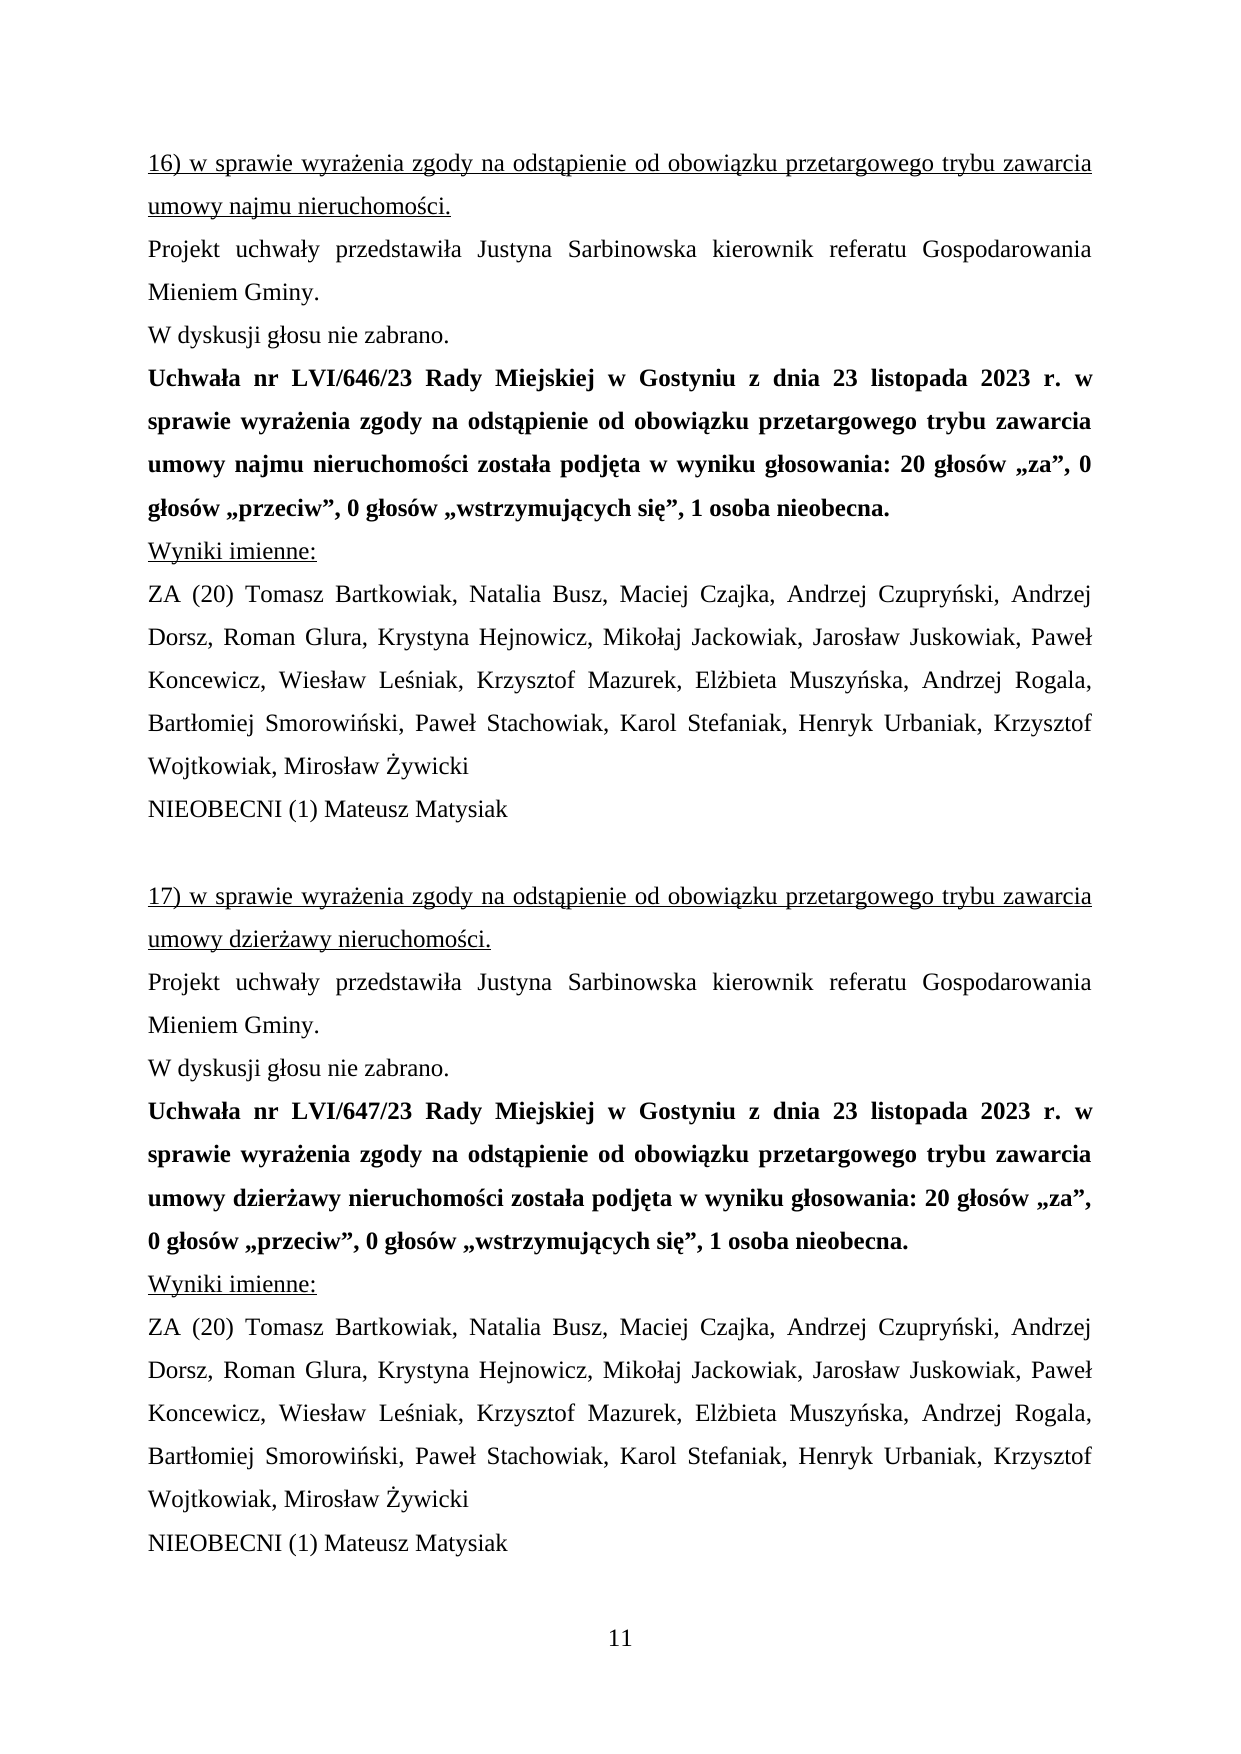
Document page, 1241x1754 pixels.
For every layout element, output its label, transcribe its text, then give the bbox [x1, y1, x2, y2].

text Uchwała nr LVI/647/23 Rady Miejskiej w Gostyniu z dnia 23 listopada 2023 r. w sprawie wyrażenia zgody na odstąpienie od obowiązku przetargowego trybu zawarcia umowy dzierżawy nieruchomości została podjęta w wyniku głosowania: 20 głosów „za”, 0 głosów „przeciw”, 0 głosów „wstrzymujących się”, 1 osoba nieobecna. [148, 1096, 1093, 1254]
text ZA (20) Tomasz Bartkowiak, Natalia Busz, Maciej Czajka, Andrzej Czupryński, Andrzej Dorsz, Roman Glura, Krystyna Hejnowicz, Mikołaj Jackowiak, Jarosław Juskowiak, Paweł Koncewicz, Wiesław Leśniak, Krzysztof Mazurek, Elżbieta Muszyńska, Andrzej Rogala, Bartłomiej Smorowiński, Paweł Stachowiak, Karol Stefaniak, Henryk Urbaniak, Krzysztof Wojtkowiak, Mirosław Żywicki [148, 1312, 1093, 1513]
text Wyniki imienne: [148, 536, 1093, 564]
text Projekt uchwały przedstawiła Justyna Sarbinowska kierownik referatu Gospodarowania Mieniem Gminy. [148, 234, 1093, 306]
text W dyskusji głosu nie zabrano. [148, 1053, 1093, 1082]
text Wyniki imienne: [148, 1269, 1093, 1298]
text NIEOBECNI (1) Mateusz Matysiak [148, 794, 1093, 823]
text 17) w sprawie wyrażenia zgody na odstąpienie od obowiązku przetargowego trybu zawarcia umowy dzierżawy nieruchomości. [148, 881, 1093, 953]
text W dyskusji głosu nie zabrano. [148, 320, 1093, 349]
text Projekt uchwały przedstawiła Justyna Sarbinowska kierownik referatu Gospodarowania Mieniem Gminy. [148, 967, 1093, 1039]
text ZA (20) Tomasz Bartkowiak, Natalia Busz, Maciej Czajka, Andrzej Czupryński, Andrzej Dorsz, Roman Glura, Krystyna Hejnowicz, Mikołaj Jackowiak, Jarosław Juskowiak, Paweł Koncewicz, Wiesław Leśniak, Krzysztof Mazurek, Elżbieta Muszyńska, Andrzej Rogala, Bartłomiej Smorowiński, Paweł Stachowiak, Karol Stefaniak, Henryk Urbaniak, Krzysztof Wojtkowiak, Mirosław Żywicki [148, 579, 1093, 780]
text NIEOBECNI (1) Mateusz Matysiak [148, 1528, 1093, 1556]
text Uchwała nr LVI/646/23 Rady Miejskiej w Gostyniu z dnia 23 listopada 2023 r. w sprawie wyrażenia zgody na odstąpienie od obowiązku przetargowego trybu zawarcia umowy najmu nieruchomości została podjęta w wyniku głosowania: 20 głosów „za”, 0 głosów „przeciw”, 0 głosów „wstrzymujących się”, 1 osoba nieobecna. [148, 363, 1093, 521]
text 16) w sprawie wyrażenia zgody na odstąpienie od obowiązku przetargowego trybu zawarcia umowy najmu nieruchomości. [148, 148, 1093, 219]
